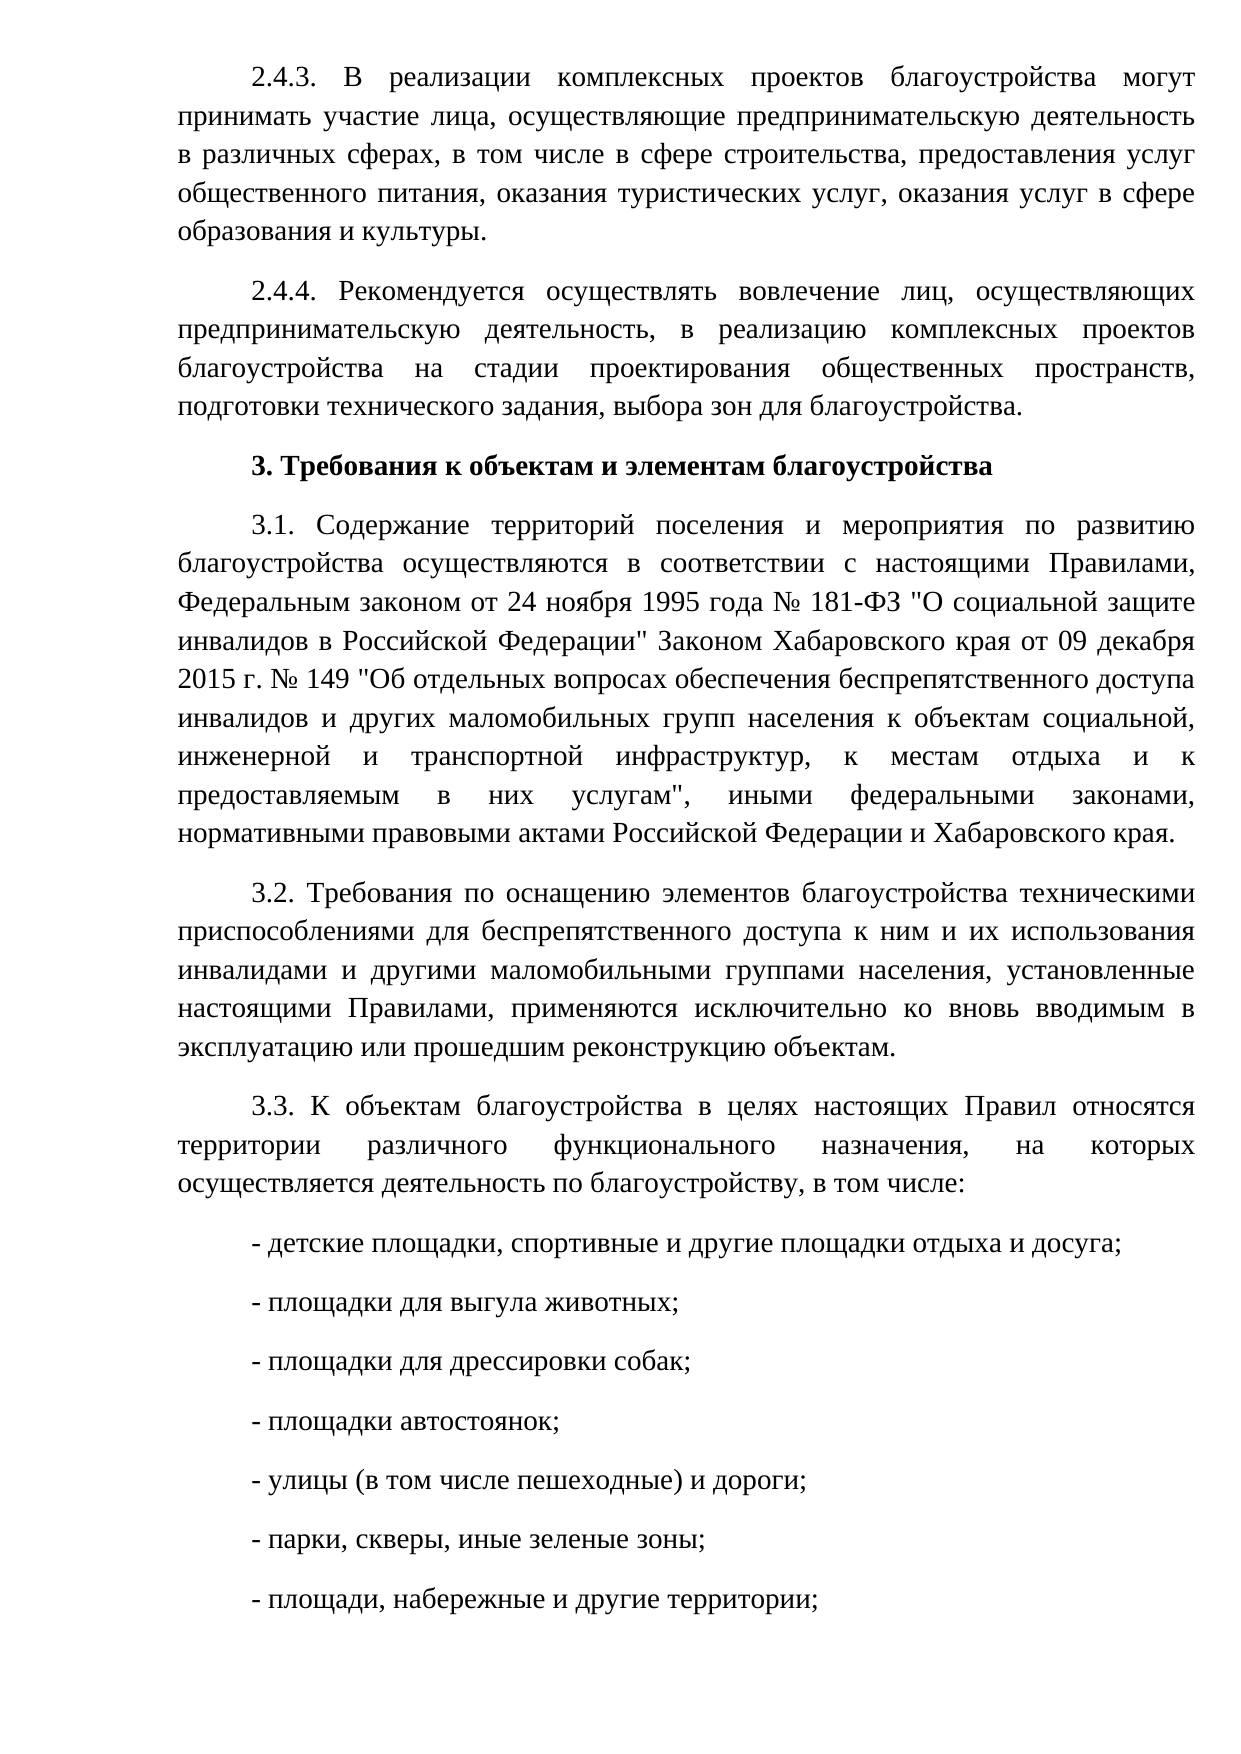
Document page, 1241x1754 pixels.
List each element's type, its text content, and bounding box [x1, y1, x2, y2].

text - площадки автостоянок; [177, 1403, 1196, 1436]
text - площади, набережные и другие территории; [177, 1581, 1196, 1614]
text - парки, скверы, иные зеленые зоны; [177, 1522, 1196, 1555]
text 2.4.3. В реализации комплексных проектов благоустройства могут принимать участие лица, осуществляющие предпринимательскую деятельность в различных сферах, в том числе в сфере строительства, предоставления услуг общественного питания, оказания туристических услуг, оказания услуг в сфере образования и культуры. [177, 59, 1196, 247]
text 3.2. Требования по оснащению элементов благоустройства техническими приспособлениями для беспрепятственного доступа к ним и их использования инвалидами и другими маломобильными группами населения, установленные настоящими Правилами, применяются исключительно ко вновь вводимым в эксплуатацию или прошедшим реконструкцию объектам. [177, 875, 1196, 1062]
text - детские площадки, спортивные и другие площадки отдыха и досуга; [177, 1225, 1196, 1258]
text 3.3. К объектам благоустройства в целях настоящих Правил относятся территории различного функционального назначения, на которых осуществляется деятельность по благоустройству, в том числе: [177, 1088, 1196, 1199]
text - площадки для дрессировки собак; [177, 1343, 1196, 1377]
text - площадки для выгула животных; [177, 1284, 1196, 1318]
text 3.1. Содержание территорий поселения и мероприятия по развитию благоустройства осуществляются в соответствии с настоящими Правилами, Федеральным законом от 24 ноября 1995 года № 181-ФЗ "О социальной защите инвалидов в Российской Федерации" Законом Хабаровского края от 09 декабря 2015 г. № 149 "Об отдельных вопросах обеспечения беспрепятственного доступа инвалидов и других маломобильных групп населения к объектам социальной, инженерной и транспортной инфраструктур, к местам отдыха и к предоставляемым в них услугам", иными федеральными законами, нормативными правовыми актами Российской Федерации и Хабаровского края. [177, 507, 1196, 849]
text - улицы (в том числе пешеходные) и дороги; [177, 1462, 1196, 1496]
text 2.4.4. Рекомендуется осуществлять вовлечение лиц, осуществляющих предпринимательскую деятельность, в реализацию комплексных проектов благоустройства на стадии проектирования общественных пространств, подготовки технического задания, выбора зон для благоустройства. [177, 273, 1196, 422]
text 3. Требования к объектам и элементам благоустройства [177, 448, 1196, 481]
